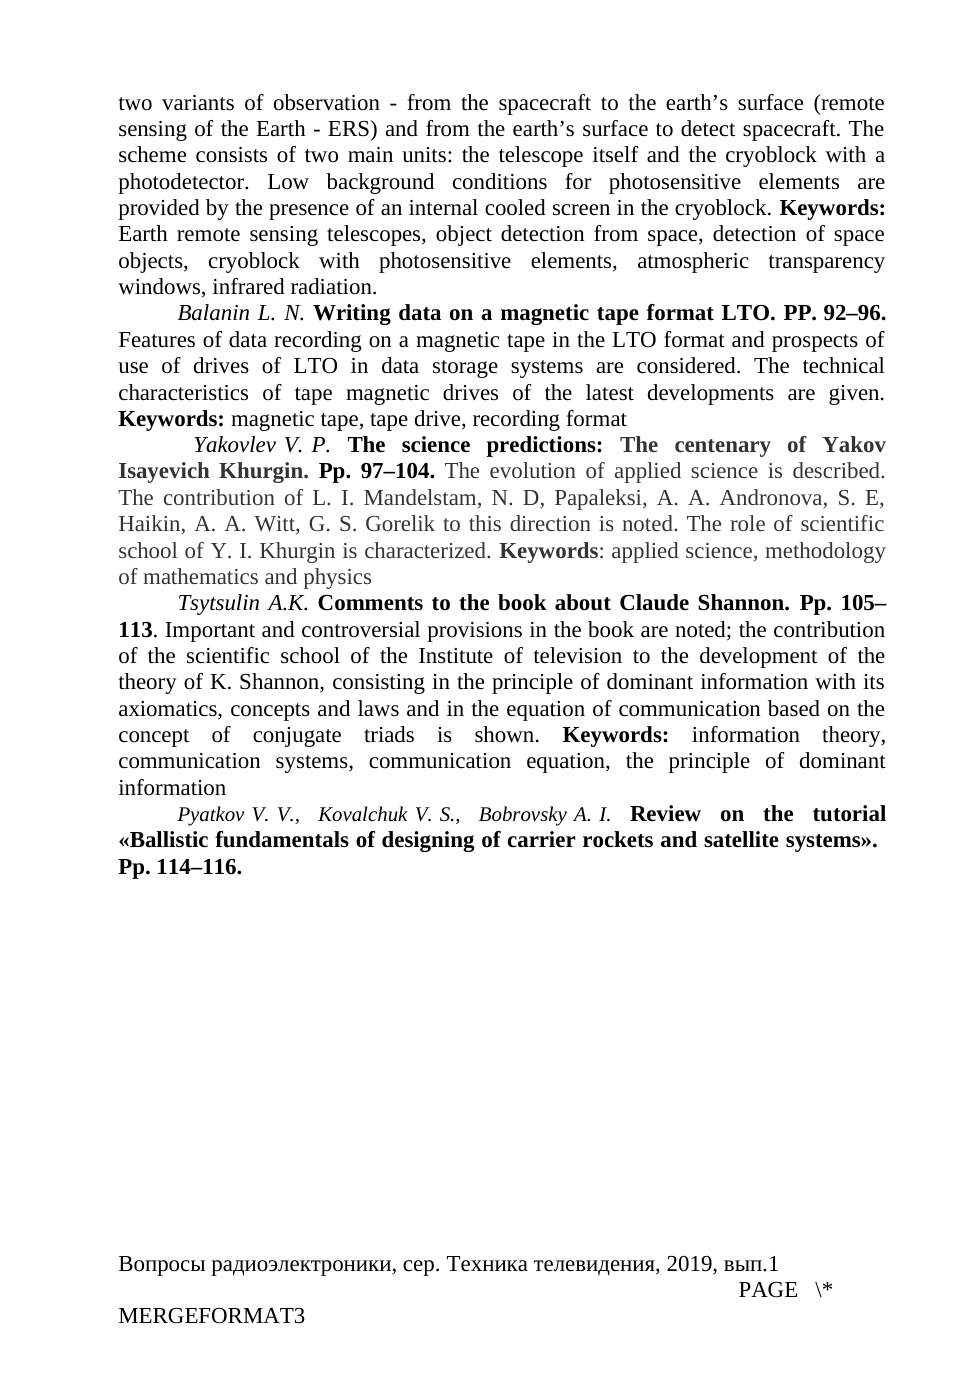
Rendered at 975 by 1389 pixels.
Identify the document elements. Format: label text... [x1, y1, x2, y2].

text Balanin L. N. Writing data on a magnetic tape format LTO. PP. 92–96. Features of data recording on a magnetic tape in the LTO format and prospects of use of drives of LTO in data storage systems are considered. The technical characteristics of tape magnetic drives of the latest developments are given. Keywords: magnetic tape, tape drive, recording format [118, 299, 886, 431]
text Yakovlev V. P. The science predictions: The centenary of Yakov Isayevich Khurgin. Рр. 97–104. The evolution of applied science is described. The contribution of L. I. Mandelstam, N. D, Papaleksi, A. A. Andronova, S. E, Haikin, A. A. Witt, G. S. Gorelik to this direction is noted. The role of scientific school of Y. I. Khurgin is characterized. Keywords: applied science, methodology of mathematics and physics [118, 431, 886, 589]
text Tsytsulin A.K. Comments to the book about Claude Shannon. Рр. 105–113. Important and controversial provisions in the book are noted; the contribution of the scientific school of the Institute of television to the development of the theory of K. Shannon, consisting in the principle of dominant information with its axiomatics, concepts and laws and in the equation of communication based on the concept of conjugate triads is shown. Keywords: information theory, communication systems, communication equation, the principle of dominant information [118, 589, 886, 800]
text Pyatkov V. V., Kovalchuk V. S., Bobrovsky A. I. Review on the tutorial «Ballistic fundamentals of designing of carrier rockets and satellite systems». Рр. 114–116. [118, 800, 886, 879]
